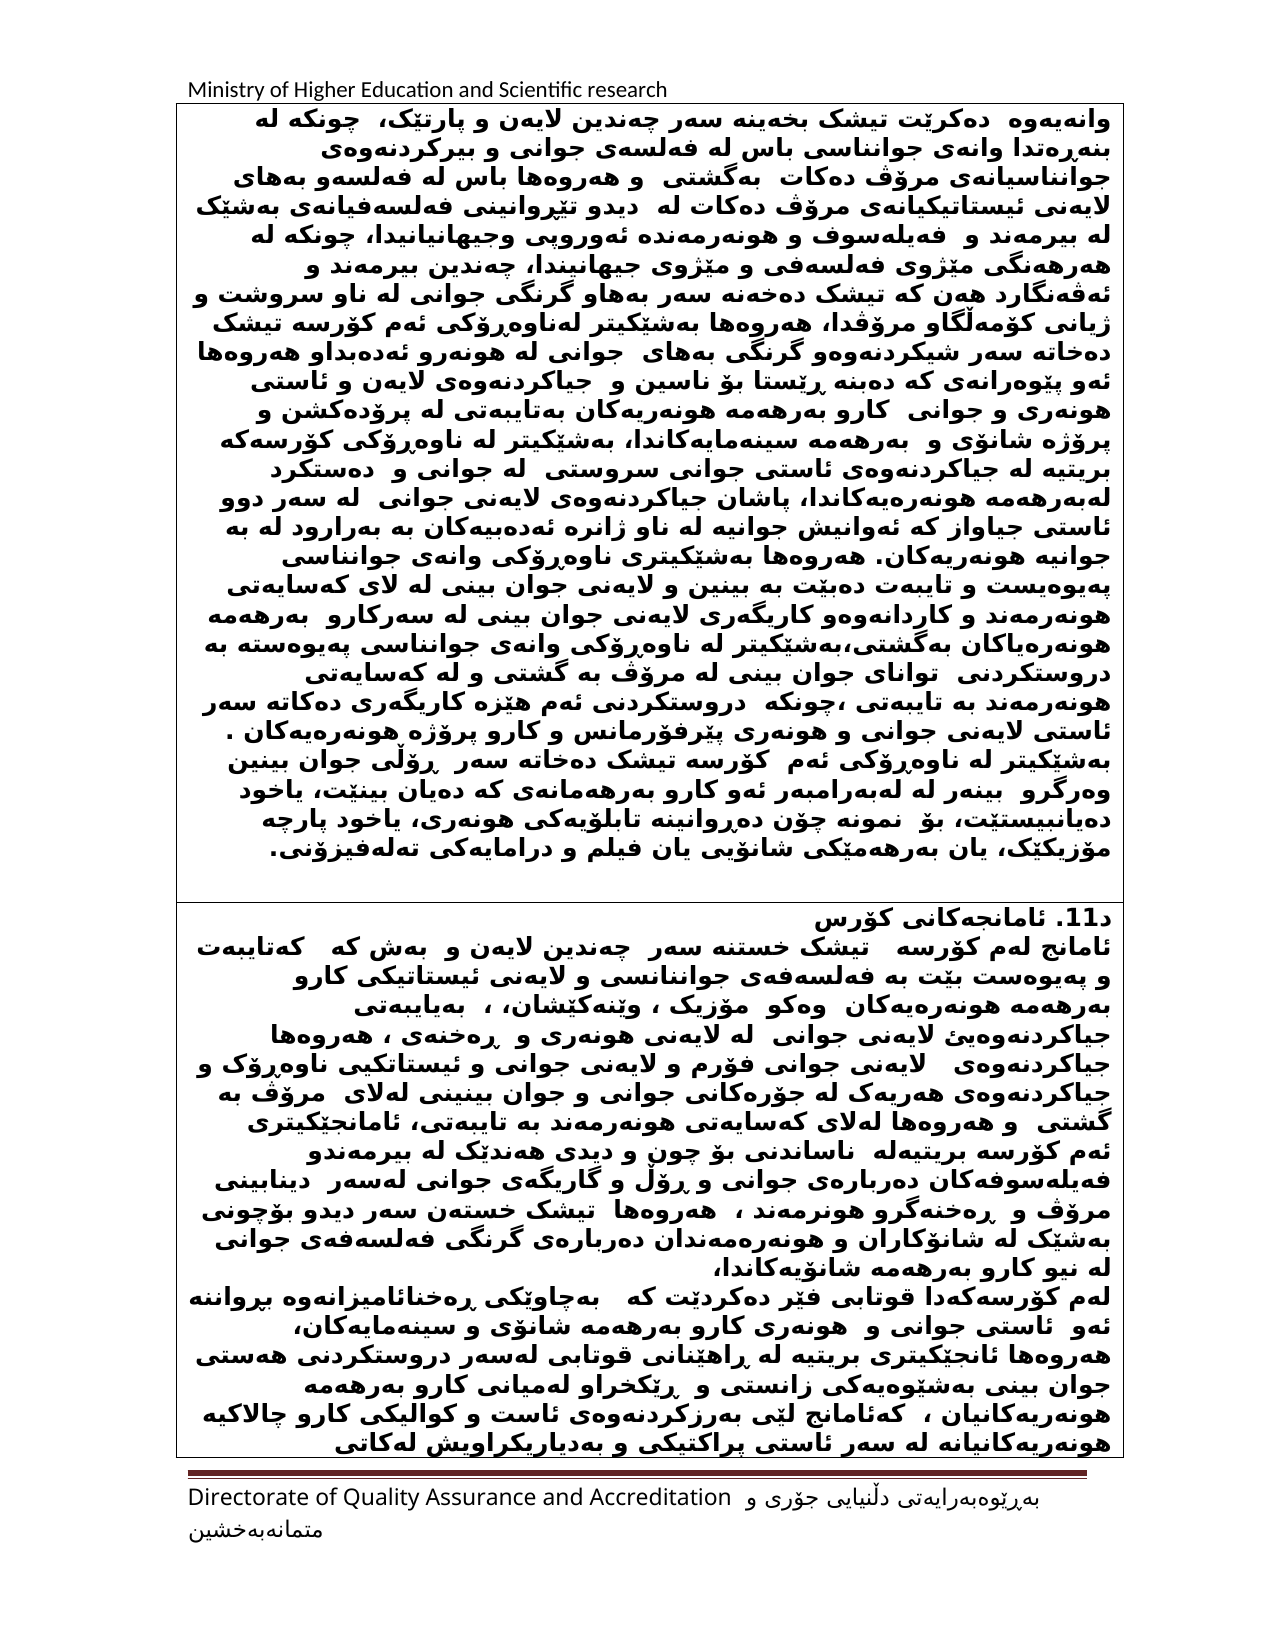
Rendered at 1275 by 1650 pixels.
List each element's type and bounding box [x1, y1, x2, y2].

table_cell [177, 104, 1123, 902]
table_cell [177, 903, 1123, 1457]
